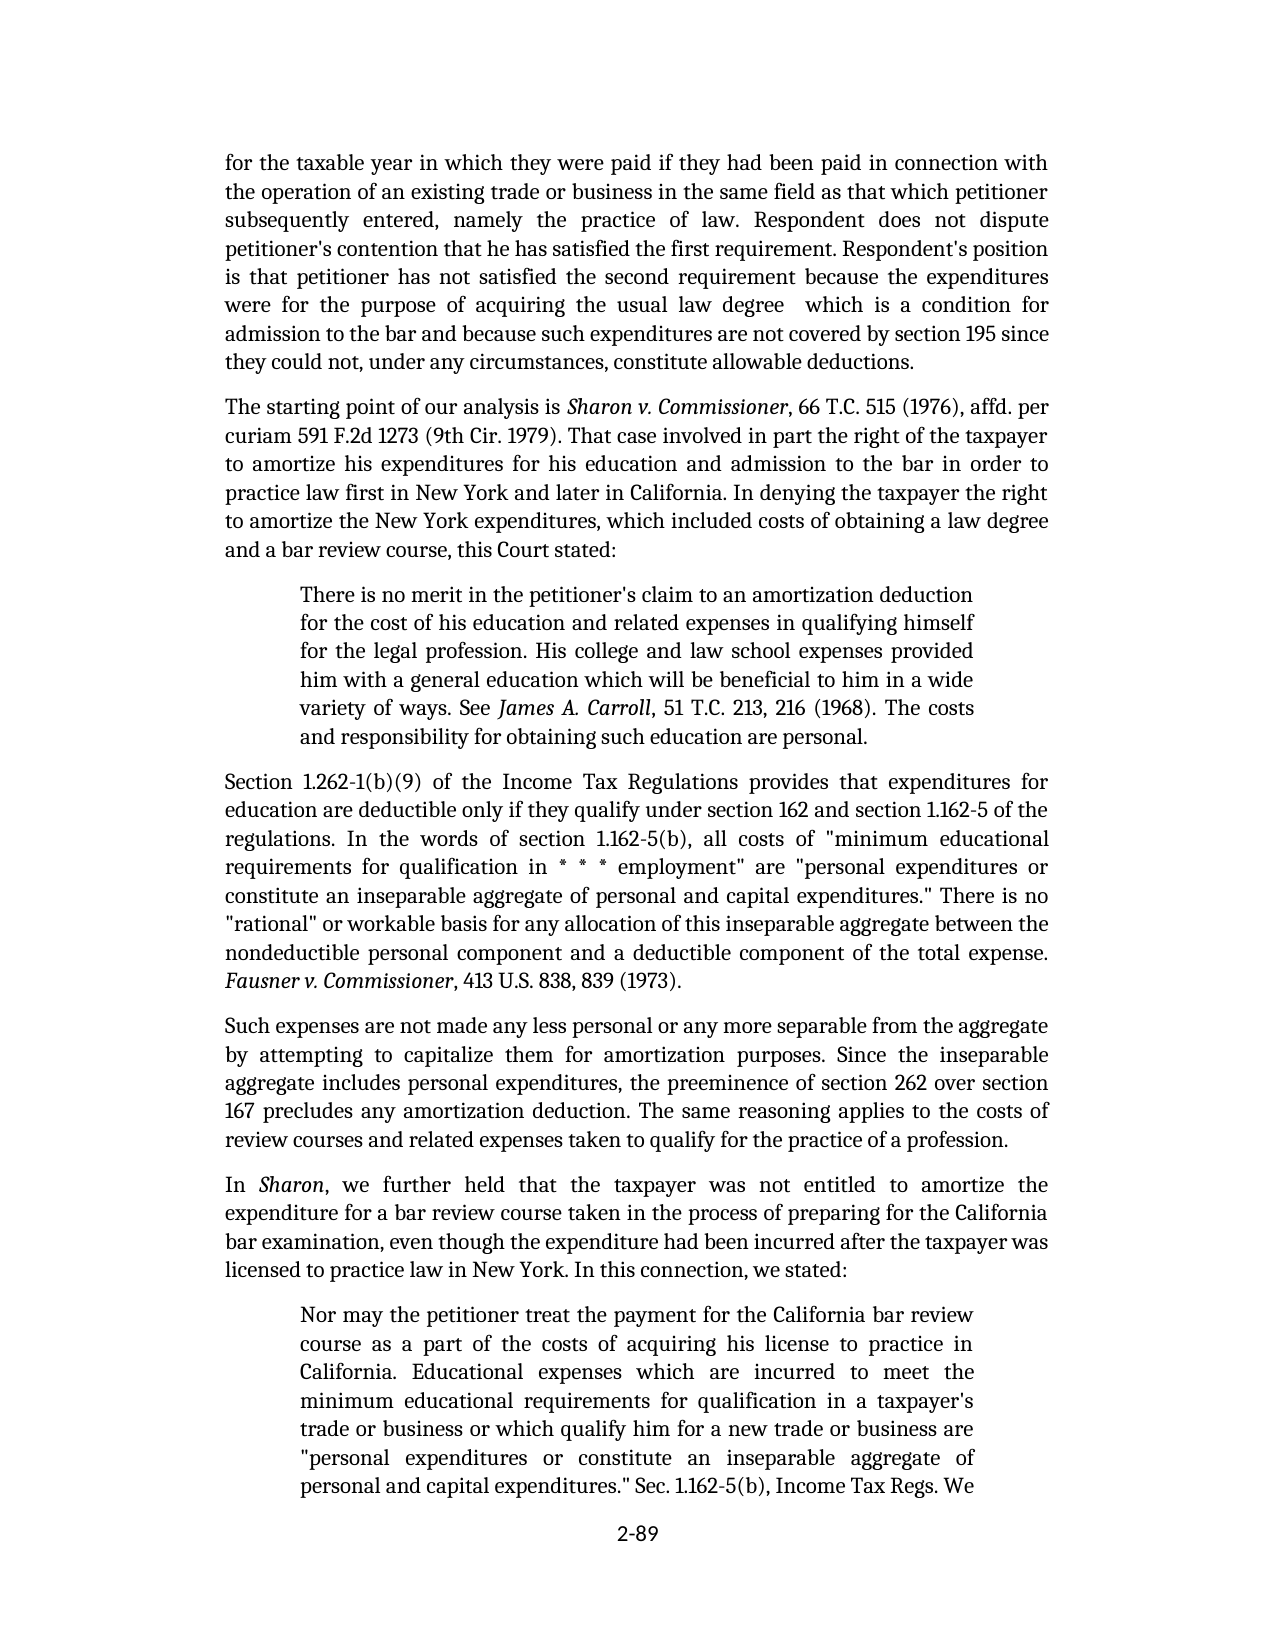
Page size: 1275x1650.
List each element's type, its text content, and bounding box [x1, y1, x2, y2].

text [300, 1302, 975, 1499]
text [225, 150, 1050, 375]
text Such expenses are not made any less personal or any more separable from the aggregate by attempting to capitalize them for amortization purposes. Since the inseparable aggregate includes personal expenditures, the preeminence of section 262 over section 167 precludes any amortization deduction. The same reasoning applies to the costs of review courses and related expenses taken to qualify for the practice of a profession. [225, 1013, 1050, 1153]
text In Sharon, we further held that the taxpayer was not entitled to amortize the expenditure for a bar review course taken in the process of preparing for the California bar examination, even though the expenditure had been incurred after the taxpayer was licensed to practice law in New York. In this connection, we stated: [225, 1172, 1050, 1283]
text Section 1.262-1(b)(9) of the Income Tax Regulations provides that expenditures for education are deductible only if they qualify under section 162 and section 1.162-5 of the regulations. In the words of section 1.162-5(b), all costs of "minimum educational requirements for qualification in * * * employment" are "personal expenditures or constitute an inseparable aggregate of personal and capital expenditures." There is no "rational" or workable basis for any allocation of this inseparable aggregate between the nondeductible personal component and a deductible component of the total expense. Fausner v. Commissioner, 413 U.S. 838, 839 (1973). [225, 769, 1050, 994]
text There is no merit in the petitioner's claim to an amortization deduction for the cost of his education and related expenses in qualifying himself for the legal profession. His college and law school expenses provided him with a general education which will be beneficial to him in a wide variety of ways. See James A. Carroll, 51 T.C. 213, 216 (1968). The costs and responsibility for obtaining such education are personal. [300, 581, 975, 750]
text The starting point of our analysis is Sharon v. Commissioner, 66 T.C. 515 (1976), affd. per curiam 591 F.2d 1273 (9th Cir. 1979). That case involved in part the right of the taxpayer to amortize his expenditures for his education and admission to the bar in order to practice law first in New York and later in California. In denying the taxpayer the right to amortize the New York expenditures, which included costs of obtaining a law degree and a bar review course, this Court stated: [225, 394, 1050, 563]
